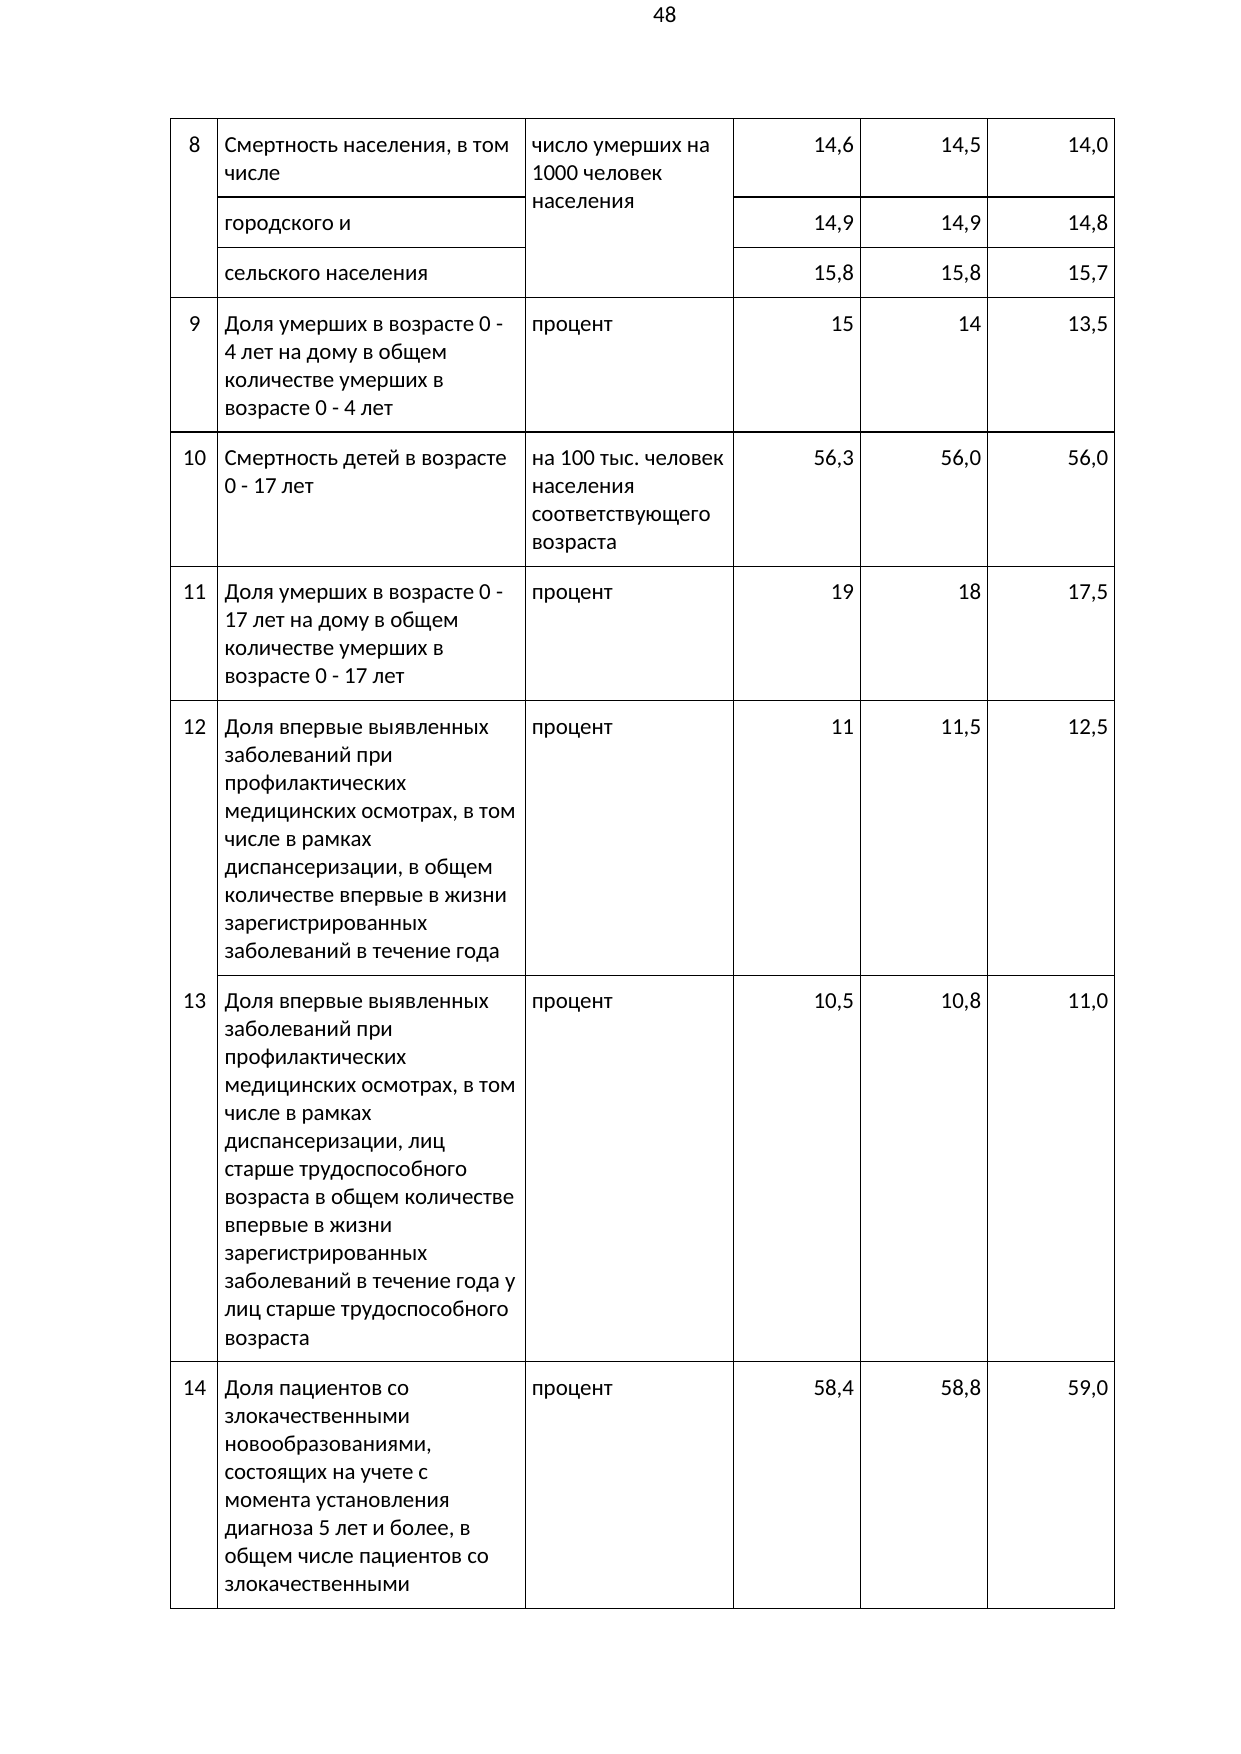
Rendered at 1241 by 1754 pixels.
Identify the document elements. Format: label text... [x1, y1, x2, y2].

table_cell процент [526, 976, 733, 1361]
table_cell 17,5 [988, 567, 1114, 700]
table_cell 14,0 [988, 119, 1114, 196]
table_cell 14,5 [861, 119, 987, 196]
table_cell 10,5 [734, 976, 860, 1361]
table_cell 56,0 [988, 433, 1114, 566]
table_cell 56,3 [734, 433, 860, 566]
table_cell 13 [171, 975, 217, 1361]
table_cell Доля умерших в возрасте 0 - 17 лет на дому в общем количестве умерших в возрасте 0 - 17 лет [218, 567, 525, 700]
table_cell 15,7 [988, 248, 1114, 297]
table_cell 12,5 [988, 701, 1114, 975]
table_cell сельского населения [218, 248, 525, 297]
table_cell 11 [171, 567, 217, 700]
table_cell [218, 1362, 525, 1608]
table_cell Доля умерших в возрасте 0 - 4 лет на дому в общем количестве умерших в возрасте 0 - 4 лет [218, 298, 525, 431]
table_cell 11,0 [988, 976, 1114, 1361]
table_cell 56,0 [861, 433, 987, 566]
table_cell Доля впервые выявленных заболеваний при профилактических медицинских осмотрах, в том числе в рамках диспансеризации, лиц старше трудоспособного возраста в общем количестве впервые в жизни зарегистрированных заболеваний в течение года у лиц старше трудоспособного возраста [218, 976, 525, 1361]
table_cell 15 [734, 298, 860, 431]
table_cell процент [526, 567, 733, 700]
table_cell Смертность детей в возрасте 0 - 17 лет [218, 433, 525, 566]
table_cell 11 [734, 701, 860, 975]
table_cell 10 [171, 433, 217, 566]
table_cell 58,4 [734, 1362, 860, 1608]
table_cell Смертность населения, в том числе [218, 119, 525, 196]
table_cell городского и [218, 198, 525, 247]
table_cell процент [526, 298, 733, 431]
table_cell число умерших на 1000 человек населения [526, 119, 733, 297]
table_cell 14,8 [988, 198, 1114, 247]
table_cell 11,5 [861, 701, 987, 975]
table_cell 14 [171, 1362, 217, 1608]
table_cell 14 [861, 298, 987, 431]
table_cell 9 [171, 298, 217, 431]
table_cell 10,8 [861, 976, 987, 1361]
table_cell 13,5 [988, 298, 1114, 431]
table_cell 58,8 [861, 1362, 987, 1608]
table_cell Доля впервые выявленных заболеваний при профилактических медицинских осмотрах, в том числе в рамках диспансеризации, в общем количестве впервые в жизни зарегистрированных заболеваний в течение года [218, 701, 525, 975]
table_cell 18 [861, 567, 987, 700]
table_cell на 100 тыс. человек населения соответствующего возраста [526, 433, 733, 566]
table_cell 14,9 [734, 198, 860, 247]
table_cell 14,6 [734, 119, 860, 196]
table_cell процент [526, 1362, 733, 1608]
table_cell 8 [171, 119, 217, 297]
table_cell 14,9 [861, 198, 987, 247]
table_cell 15,8 [734, 248, 860, 297]
table_cell процент [526, 701, 733, 975]
table_cell 15,8 [861, 248, 987, 297]
table_cell 59,0 [988, 1362, 1114, 1608]
table_cell 12 [171, 701, 217, 975]
table_cell 19 [734, 567, 860, 700]
